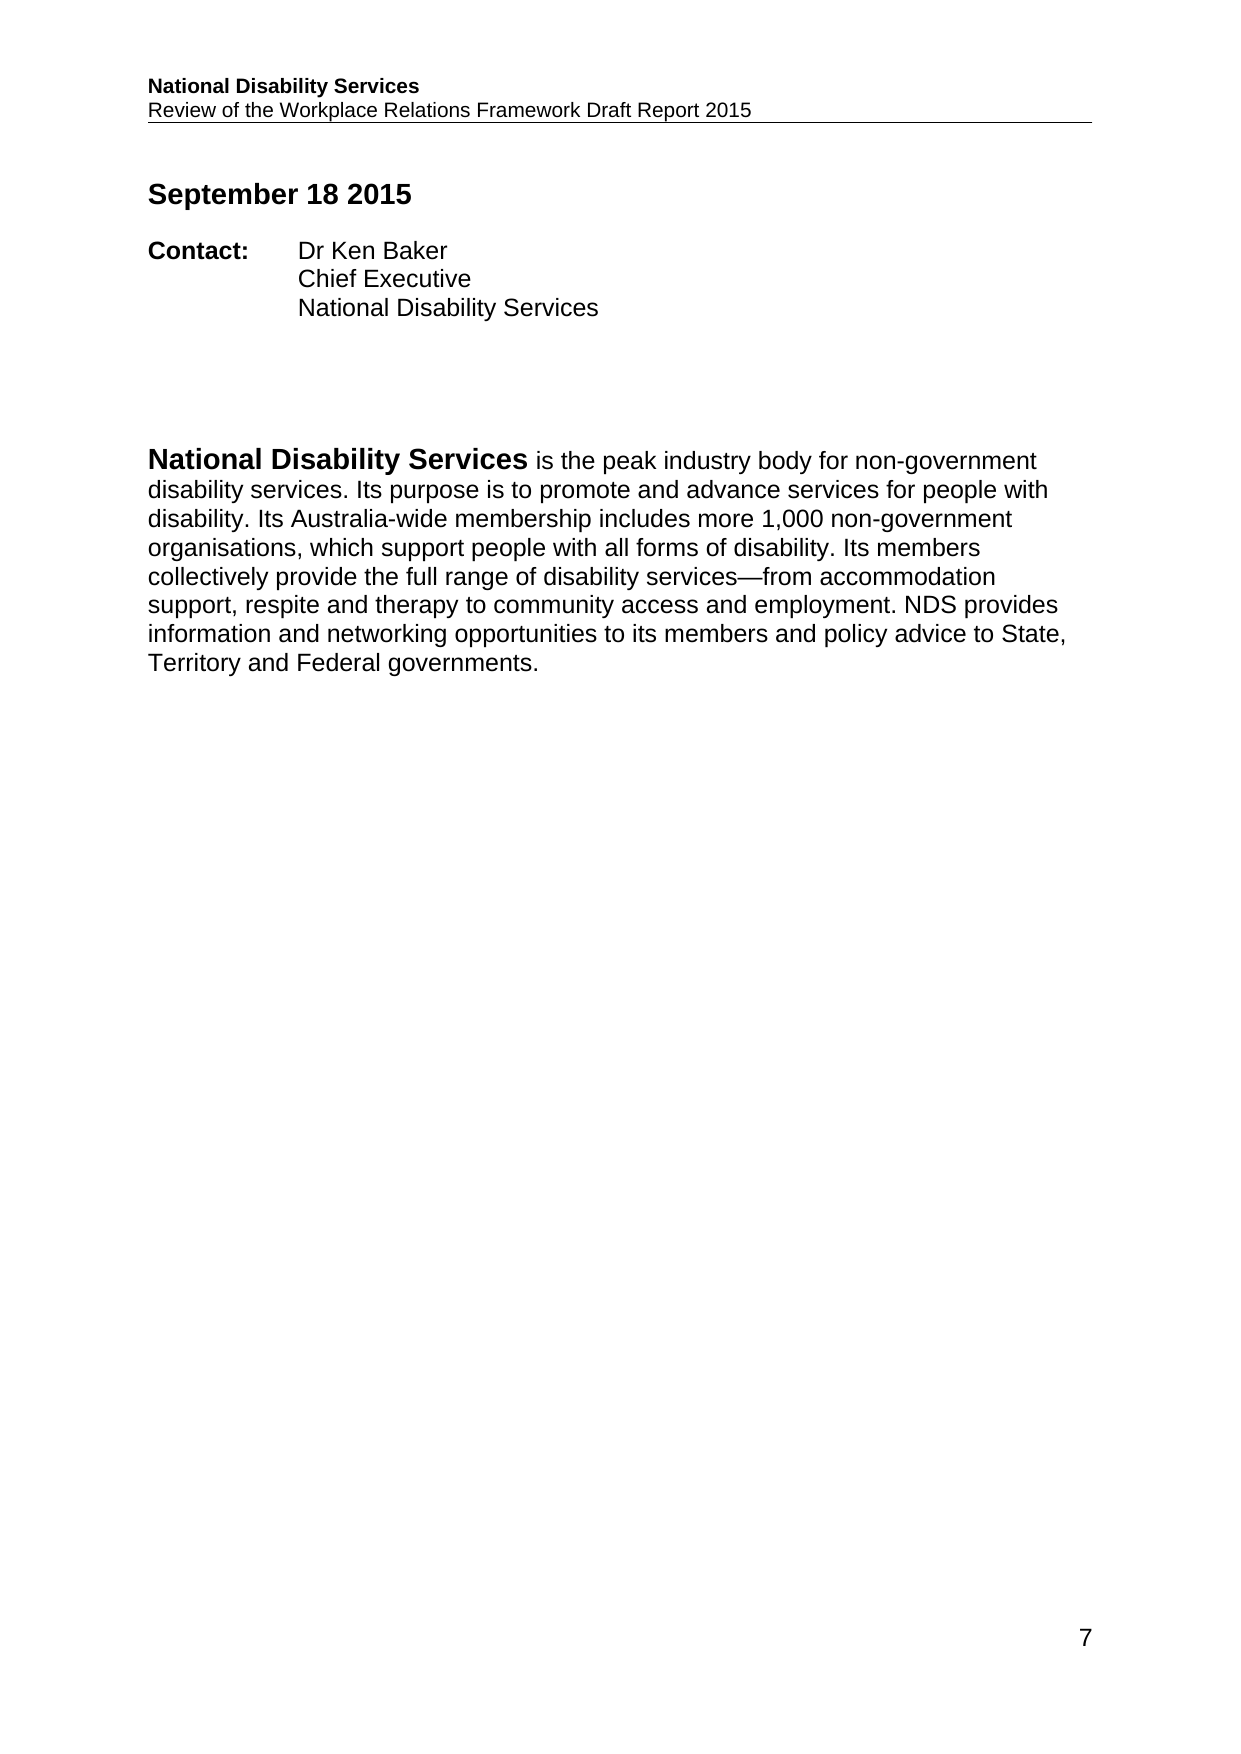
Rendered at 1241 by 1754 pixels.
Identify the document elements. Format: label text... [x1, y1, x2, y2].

text National Disability Services [223, 293, 1092, 322]
text September 18 2015 [148, 177, 1092, 211]
text Contact: Dr Ken Baker [148, 236, 1092, 264]
text National Disability Services is the peak industry body for non-government disability services. Its purpose is to promote and advance services for people with disability. Its Australia-wide membership includes more 1,000 non-government organisations, which support people with all forms of disability. Its members collectively provide the full range of disability services—from accommodation support, respite and therapy to community access and employment. NDS provides information and networking opportunities to its members and policy advice to State, Territory and Federal governments. [148, 442, 1092, 677]
text Chief Executive [223, 264, 1092, 293]
